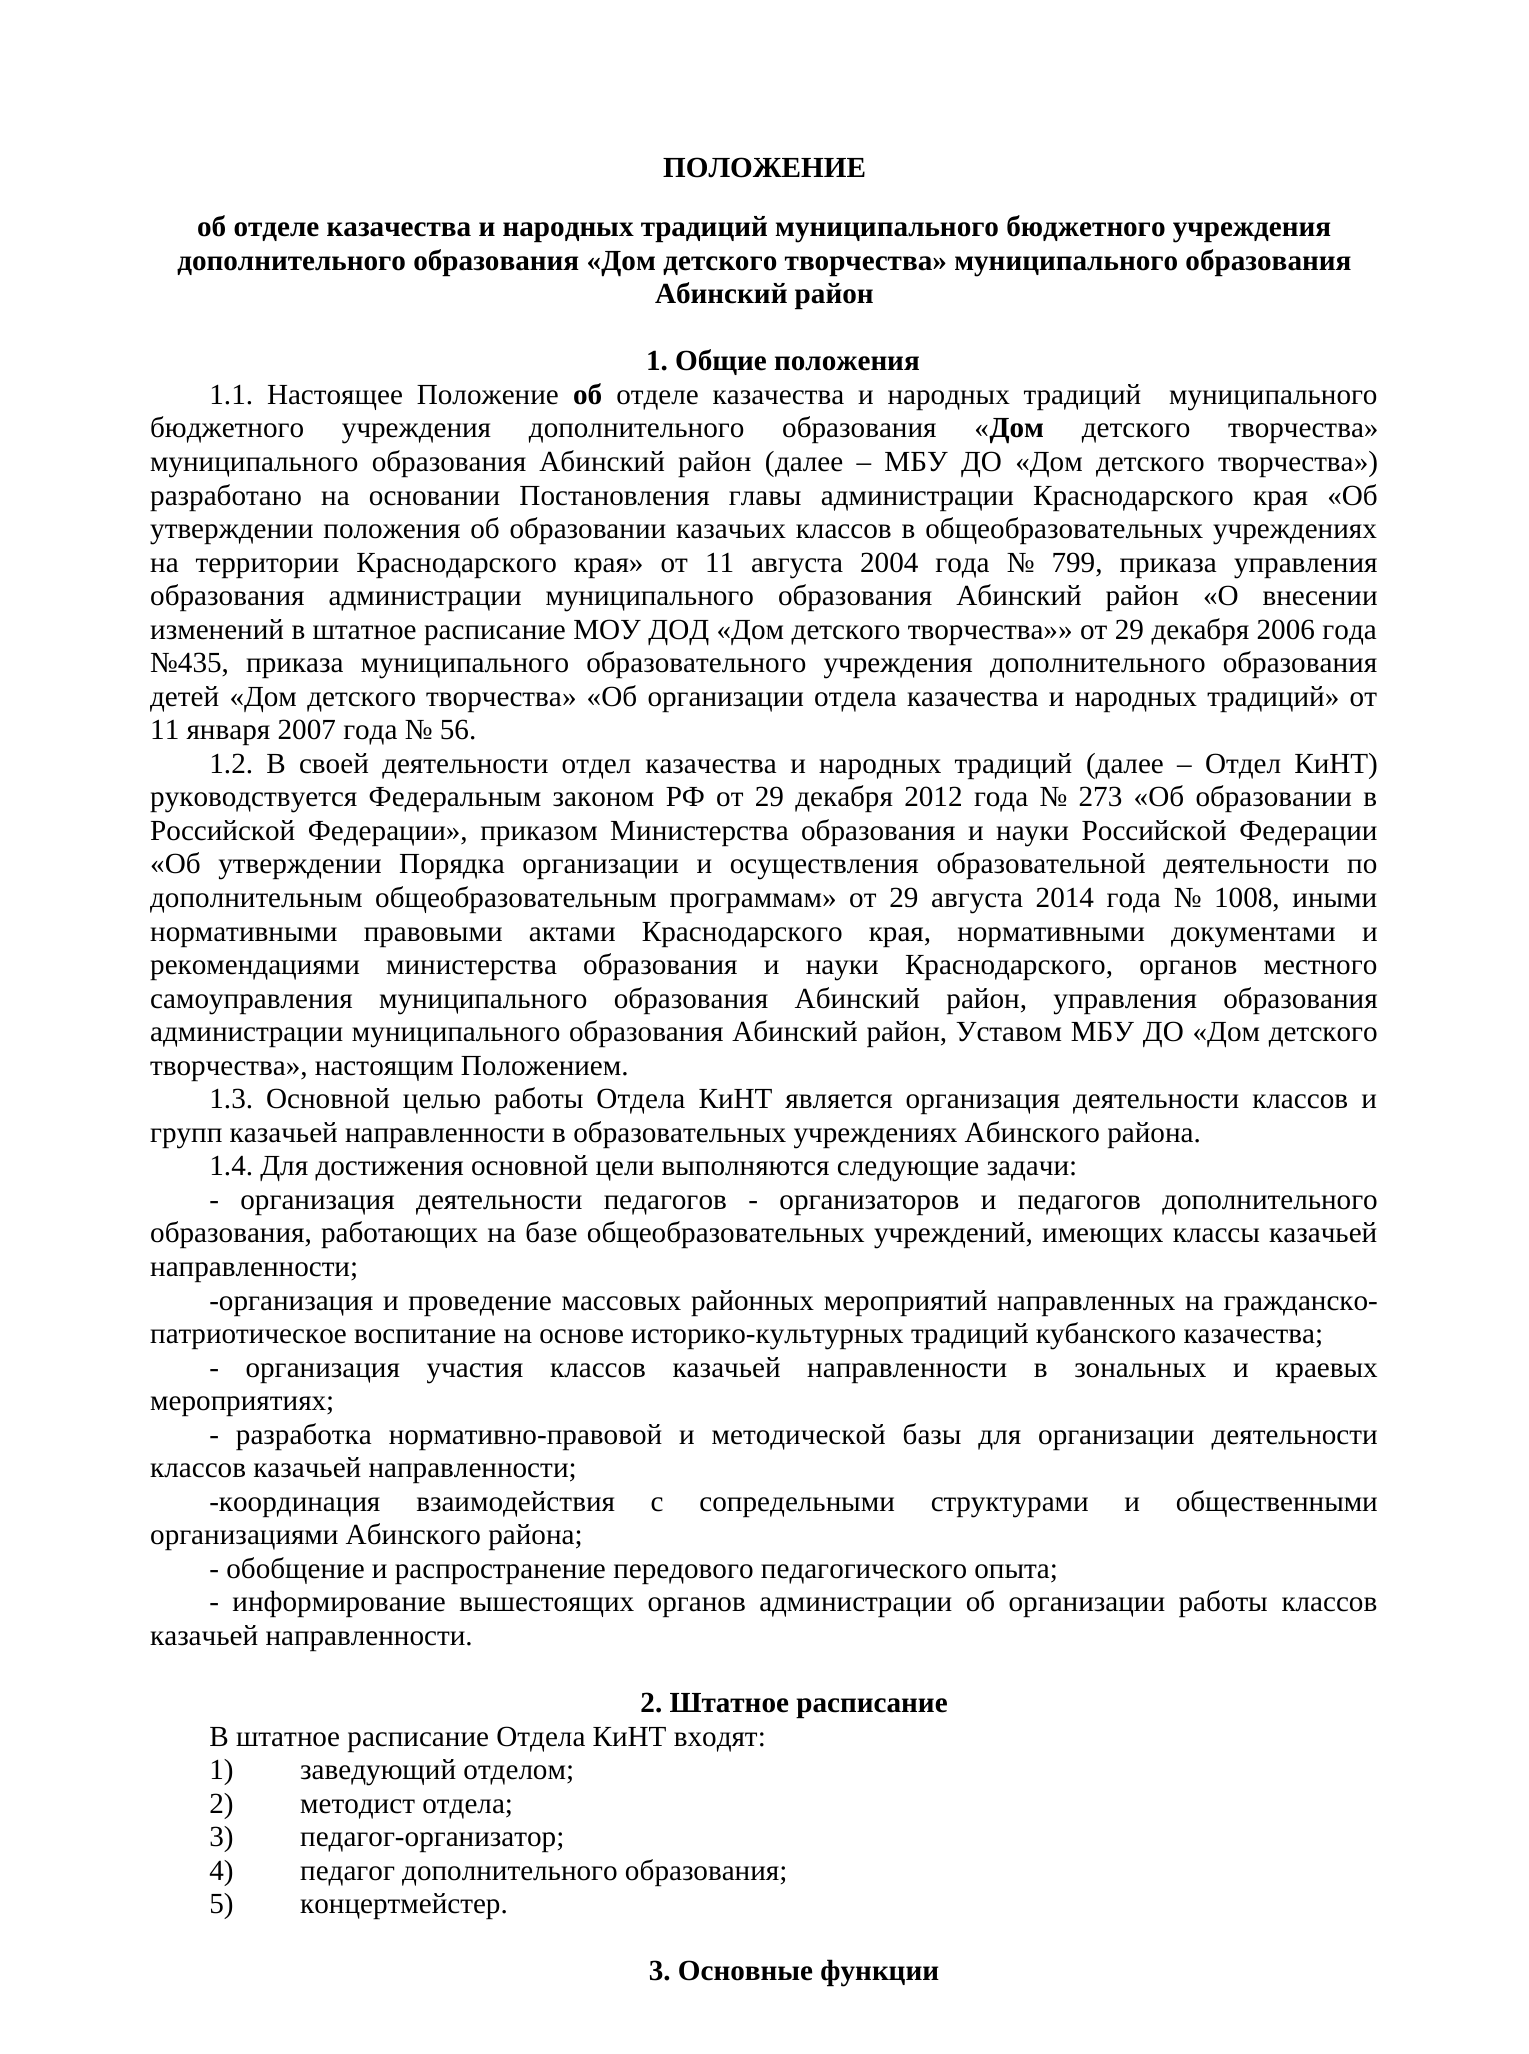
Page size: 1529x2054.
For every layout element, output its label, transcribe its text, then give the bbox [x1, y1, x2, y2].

list методист отдела; [150, 1786, 1378, 1819]
text 1.3. Основной целью работы Отдела КиНТ является организация деятельности классов и групп казачьей направленности в образовательных учреждениях Абинского района. [150, 1081, 1378, 1148]
list концертмейстер. [150, 1886, 1378, 1920]
list заведующий отделом; [150, 1752, 1378, 1786]
text 1.1. Настоящее Положение об отделе казачества и народных традиций муниципального бюджетного учреждения дополнительного образования «Дом детского творчества» муниципального образования Абинский район (далее – МБУ ДО «Дом детского творчества») разработано на основании Постановления главы администрации Краснодарского края «Об утверждении положения об образовании казачьих классов в общеобразовательных учреждениях на территории Краснодарского края» от 11 августа 2004 года № 799, приказа управления образования администрации муниципального образования Абинский район «О внесении изменений в штатное расписание МОУ ДОД «Дом детского творчества»» от 29 декабря 2006 года №435, приказа муниципального образовательного учреждения дополнительного образования детей «Дом детского творчества» «Об организации отдела казачества и народных традиций» от 11 января 2007 года № 56. [150, 377, 1378, 746]
text об отделе казачества и народных традиций муниципального бюджетного учреждения дополнительного образования «Дом детского творчества» муниципального образования Абинский район [150, 209, 1378, 310]
list педагог-организатор; [150, 1819, 1378, 1853]
text - организация участия классов казачьей направленности в зональных и краевых мероприятиях; [150, 1350, 1378, 1417]
text 1.2. В своей деятельности отдел казачества и народных традиций (далее – Отдел КиНТ) руководствуется Федеральным законом РФ от 29 декабря 2012 года № 273 «Об образовании в Российской Федерации», приказом Министерства образования и науки Российской Федерации «Об утверждении Порядка организации и осуществления образовательной деятельности по дополнительным общеобразовательным программам» от 29 августа 2014 года № 1008, иными нормативными правовыми актами Краснодарского края, нормативными документами и рекомендациями министерства образования и науки Краснодарского, органов местного самоуправления муниципального образования Абинский район, управления образования администрации муниципального образования Абинский район, Уставом МБУ ДО «Дом детского творчества», настоящим Положением. [150, 746, 1378, 1081]
text В штатное расписание Отдела КиНТ входят: [150, 1719, 1378, 1752]
text ПОЛОЖЕНИЕ [150, 150, 1378, 183]
text 3. Основные функции [150, 1953, 1378, 1987]
text - информирование вышестоящих органов администрации об организации работы классов казачьей направленности. [150, 1584, 1378, 1652]
text 1.4. Для достижения основной цели выполняются следующие задачи: [150, 1148, 1378, 1182]
text - организация деятельности педагогов - организаторов и педагогов дополнительного образования, работающих на базе общеобразовательных учреждений, имеющих классы казачьей направленности; [150, 1182, 1378, 1283]
text 1. Общие положения [187, 343, 1378, 377]
list педагог дополнительного образования; [150, 1853, 1378, 1886]
text - обобщение и распространение передового педагогического опыта; [150, 1551, 1378, 1584]
text - разработка нормативно-правовой и методической базы для организации деятельности классов казачьей направленности; [150, 1417, 1378, 1484]
text -организация и проведение массовых районных мероприятий направленных на гражданско-патриотическое воспитание на основе историко-культурных традиций кубанского казачества; [150, 1283, 1378, 1350]
text 2. Штатное расписание [150, 1685, 1378, 1719]
text -координация взаимодействия с сопредельными структурами и общественными организациями Абинского района; [150, 1484, 1378, 1551]
